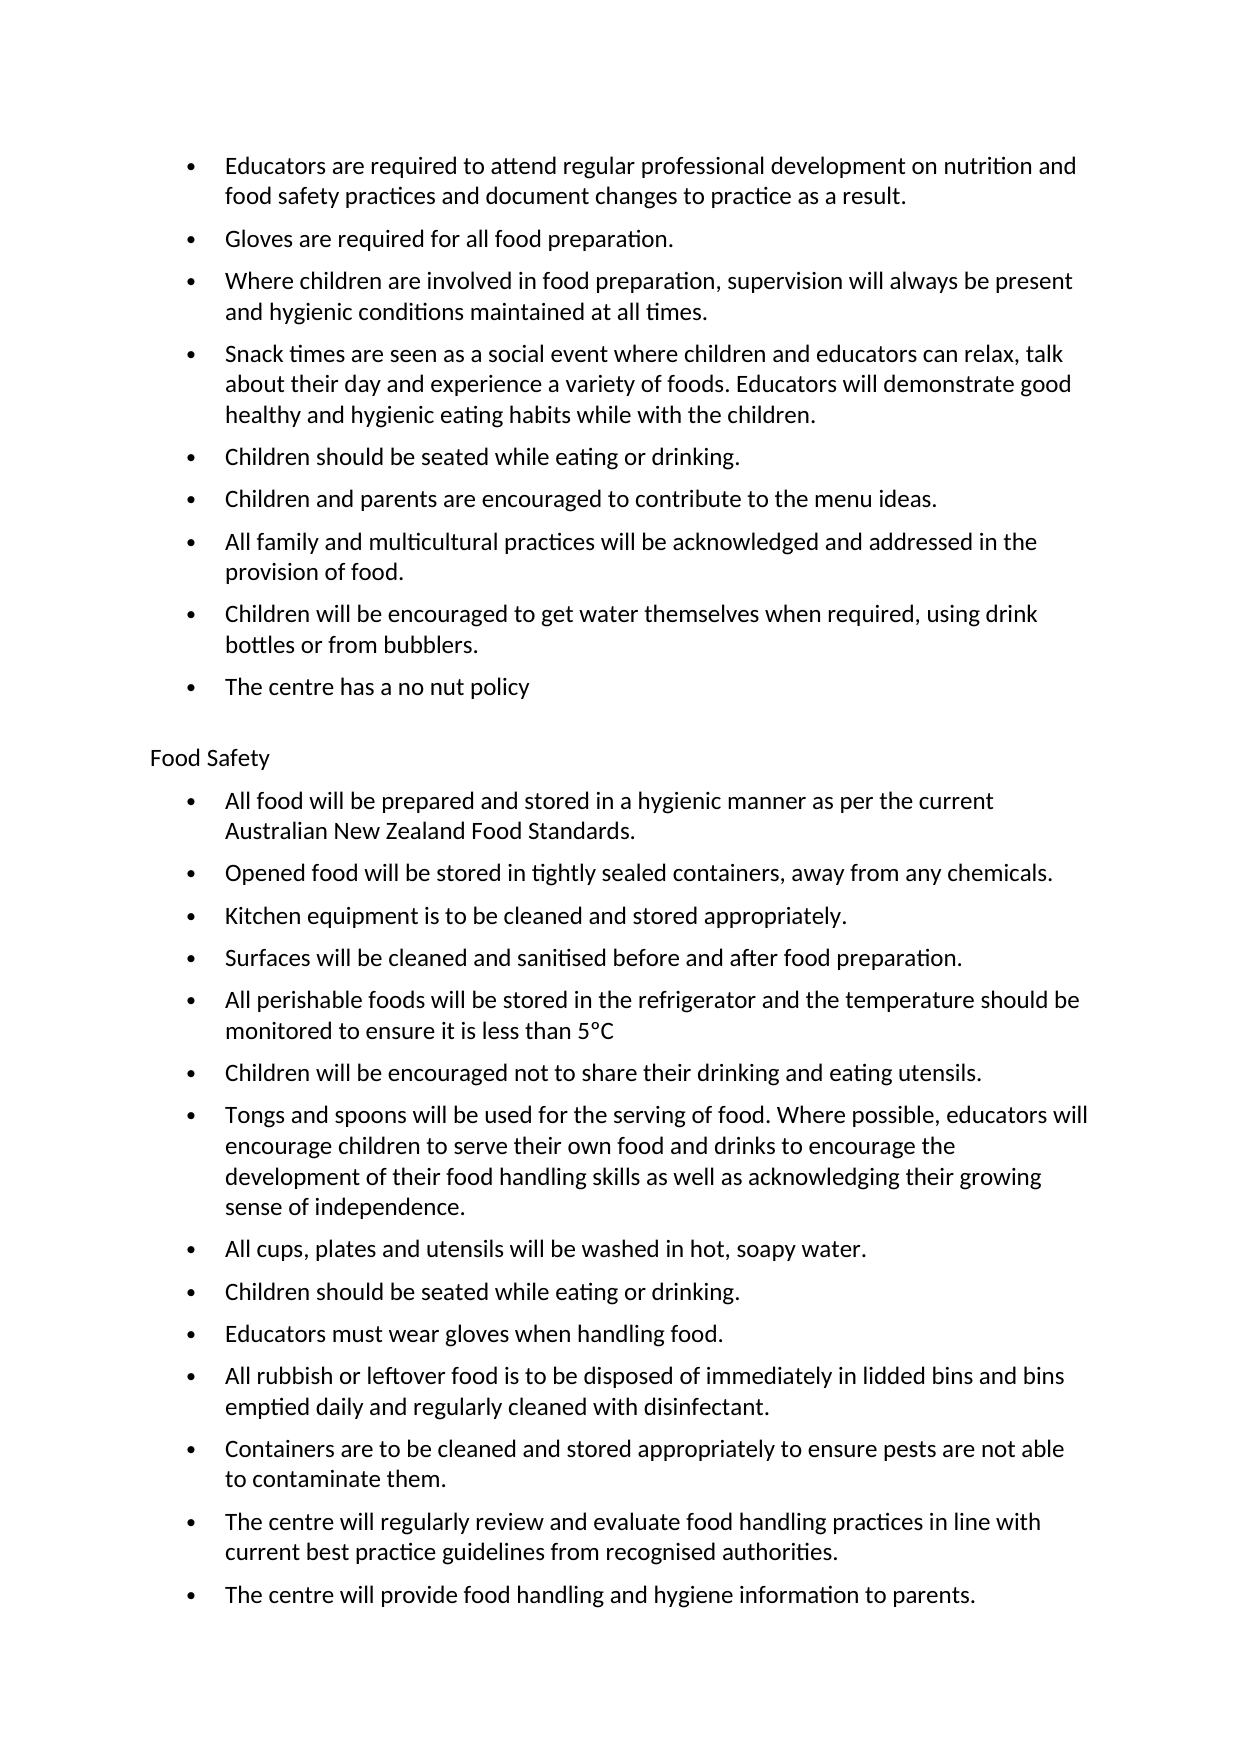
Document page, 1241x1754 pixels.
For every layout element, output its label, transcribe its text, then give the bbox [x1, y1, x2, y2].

list Children should be seated while eating or drinking. [187, 441, 1090, 472]
list Children and parents are encouraged to contribute to the menu ideas. [187, 483, 1090, 514]
list Containers are to be cleaned and stored appropriately to ensure pests are not able to contaminate them. [187, 1433, 1090, 1494]
list All cups, plates and utensils will be washed in hot, soapy water. [187, 1233, 1090, 1264]
list Snack times are seen as a social event where children and educators can relax, talk about their day and experience a variety of foods. Educators will demonstrate good healthy and hygienic eating habits while with the children. [187, 338, 1090, 429]
list Surfaces will be cleaned and sanitised before and after food preparation. [187, 942, 1090, 973]
list Opened food will be stored in tightly sealed containers, away from any chemicals. [187, 858, 1090, 888]
list All family and multicultural practices will be acknowledged and addressed in the provision of food. [187, 526, 1090, 587]
list The centre has a no nut policy [187, 671, 1090, 702]
list Where children are involved in food preparation, supervision will always be present and hygienic conditions maintained at all times. [187, 265, 1090, 326]
list The centre will regularly review and evaluate food handling practices in line with current best practice guidelines from recognised authorities. [187, 1506, 1090, 1567]
list Gloves are required for all food preparation. [187, 223, 1090, 253]
list All perishable foods will be stored in the refrigerator and the temperature should be monitored to ensure it is less than 5ºC [187, 984, 1090, 1046]
list Children will be encouraged to get water themselves when required, using drink bottles or from bubblers. [187, 599, 1090, 660]
list Educators are required to attend regular professional development on nutrition and food safety practices and document changes to practice as a result. [187, 150, 1090, 211]
list Children will be encouraged not to share their drinking and eating utensils. [187, 1057, 1090, 1088]
list The centre will provide food handling and hygiene information to parents. [187, 1579, 1090, 1609]
list Kitchen equipment is to be cleaned and stored appropriately. [187, 900, 1090, 930]
list Educators must wear gloves when handling food. [187, 1318, 1090, 1348]
text Food Safety [150, 742, 1090, 773]
list Children should be seated while eating or drinking. [187, 1276, 1090, 1306]
list Tongs and spoons will be used for the serving of food. Where possible, educators will encourage children to serve their own food and drinks to encourage the development of their food handling skills as well as acknowledging their growing sense of independence. [187, 1099, 1090, 1222]
list All rubbish or leftover food is to be disposed of immediately in lidded bins and bins emptied daily and regularly cleaned with disinfectant. [187, 1360, 1090, 1421]
list All food will be prepared and stored in a hygienic manner as per the current Australian New Zealand Food Standards. [187, 785, 1090, 846]
